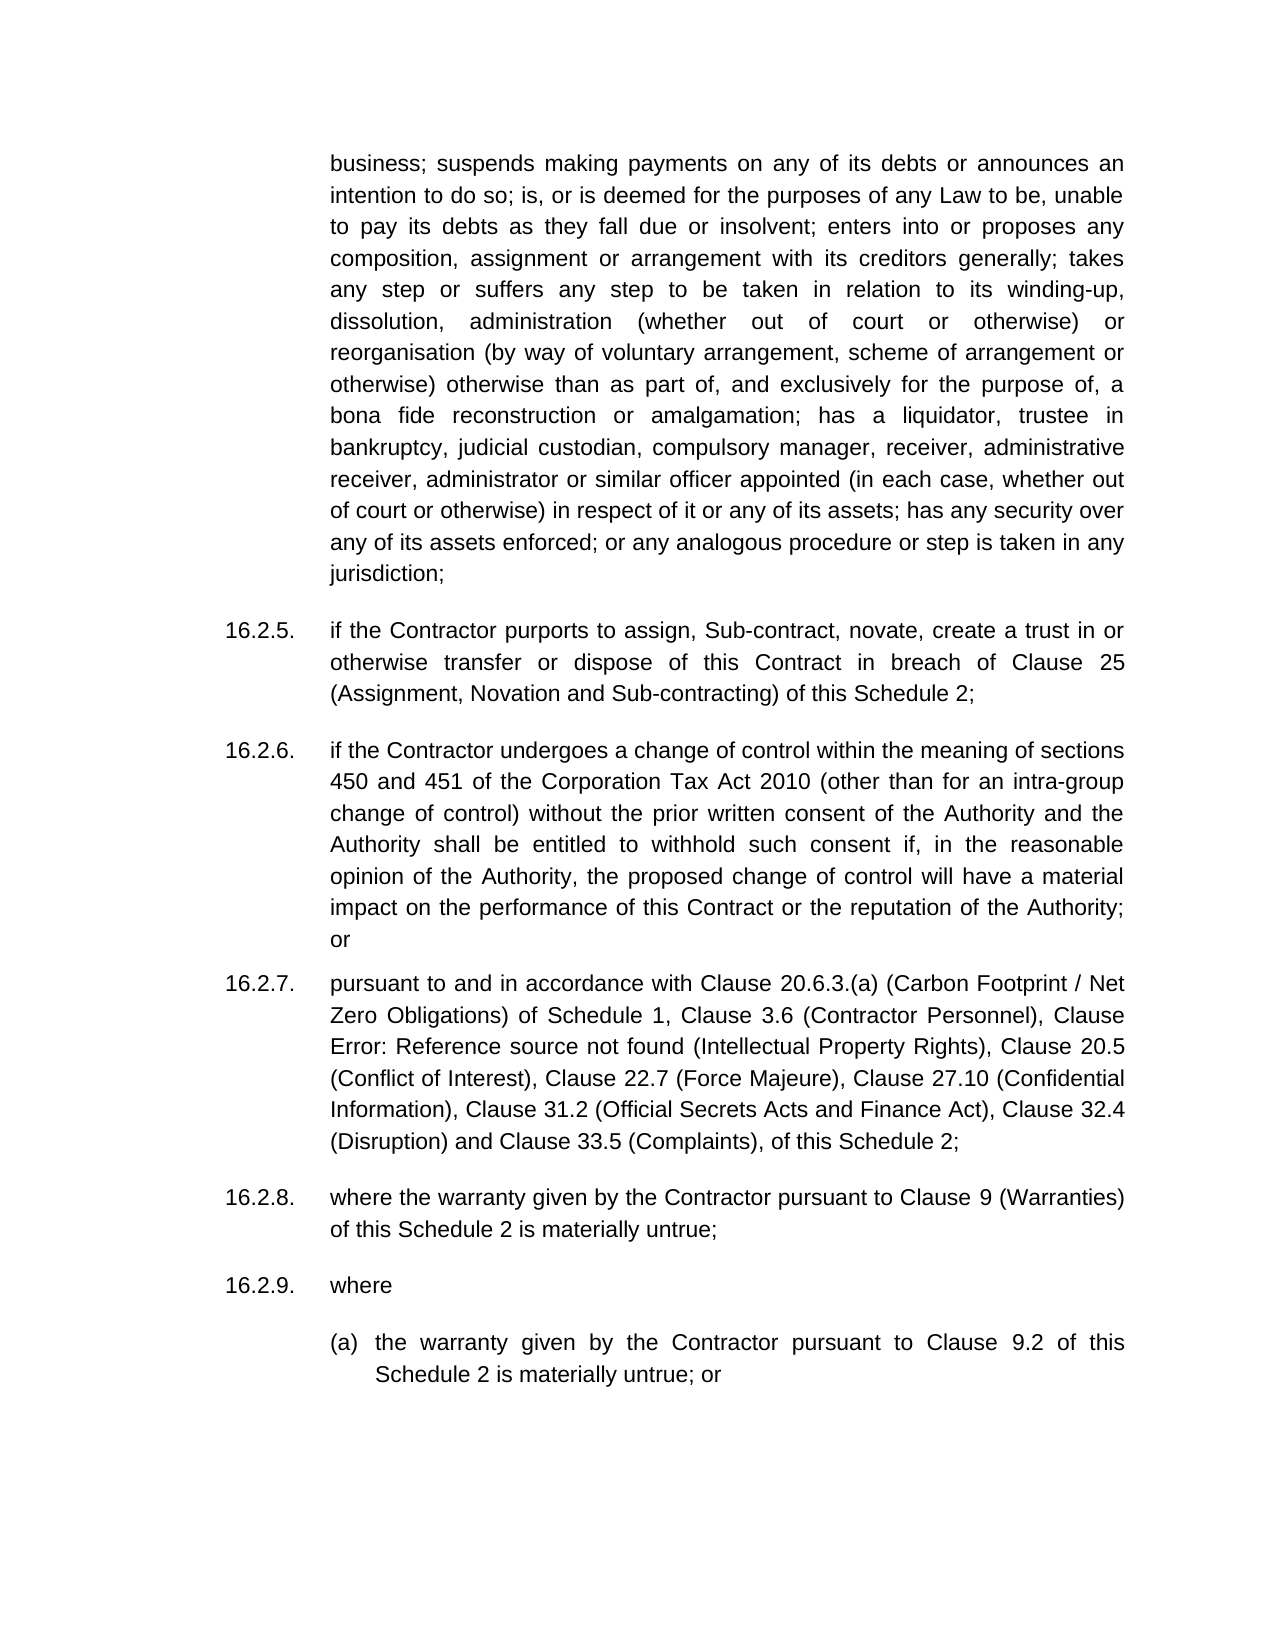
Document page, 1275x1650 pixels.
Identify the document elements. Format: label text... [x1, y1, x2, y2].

text where [225, 1272, 1125, 1299]
text if the Contractor purports to assign, Sub-contract, novate, create a trust in or otherwise transfer or dispose of this Contract in breach of Clause 25 (Assignment, Novation and Sub-contracting) of this Schedule 2; [225, 617, 1125, 706]
text where the warranty given by the Contractor pursuant to Clause 9 (Warranties) of this Schedule 2 is materially untrue; [225, 1184, 1125, 1242]
text the warranty given by the Contractor pursuant to Clause 9.2 of this Schedule 2 is materially untrue; or [330, 1329, 1125, 1387]
text if the Contractor undergoes a change of control within the meaning of sections 450 and 451 of the Corporation Tax Act 2010 (other than for an intra-group change of control) without the prior written consent of the Authority and the Authority shall be entitled to withhold such consent if, in the reasonable opinion of the Authority, the proposed change of control will have a material impact on the performance of this Contract or the reputation of the Authority; or [225, 737, 1125, 952]
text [225, 150, 1125, 587]
